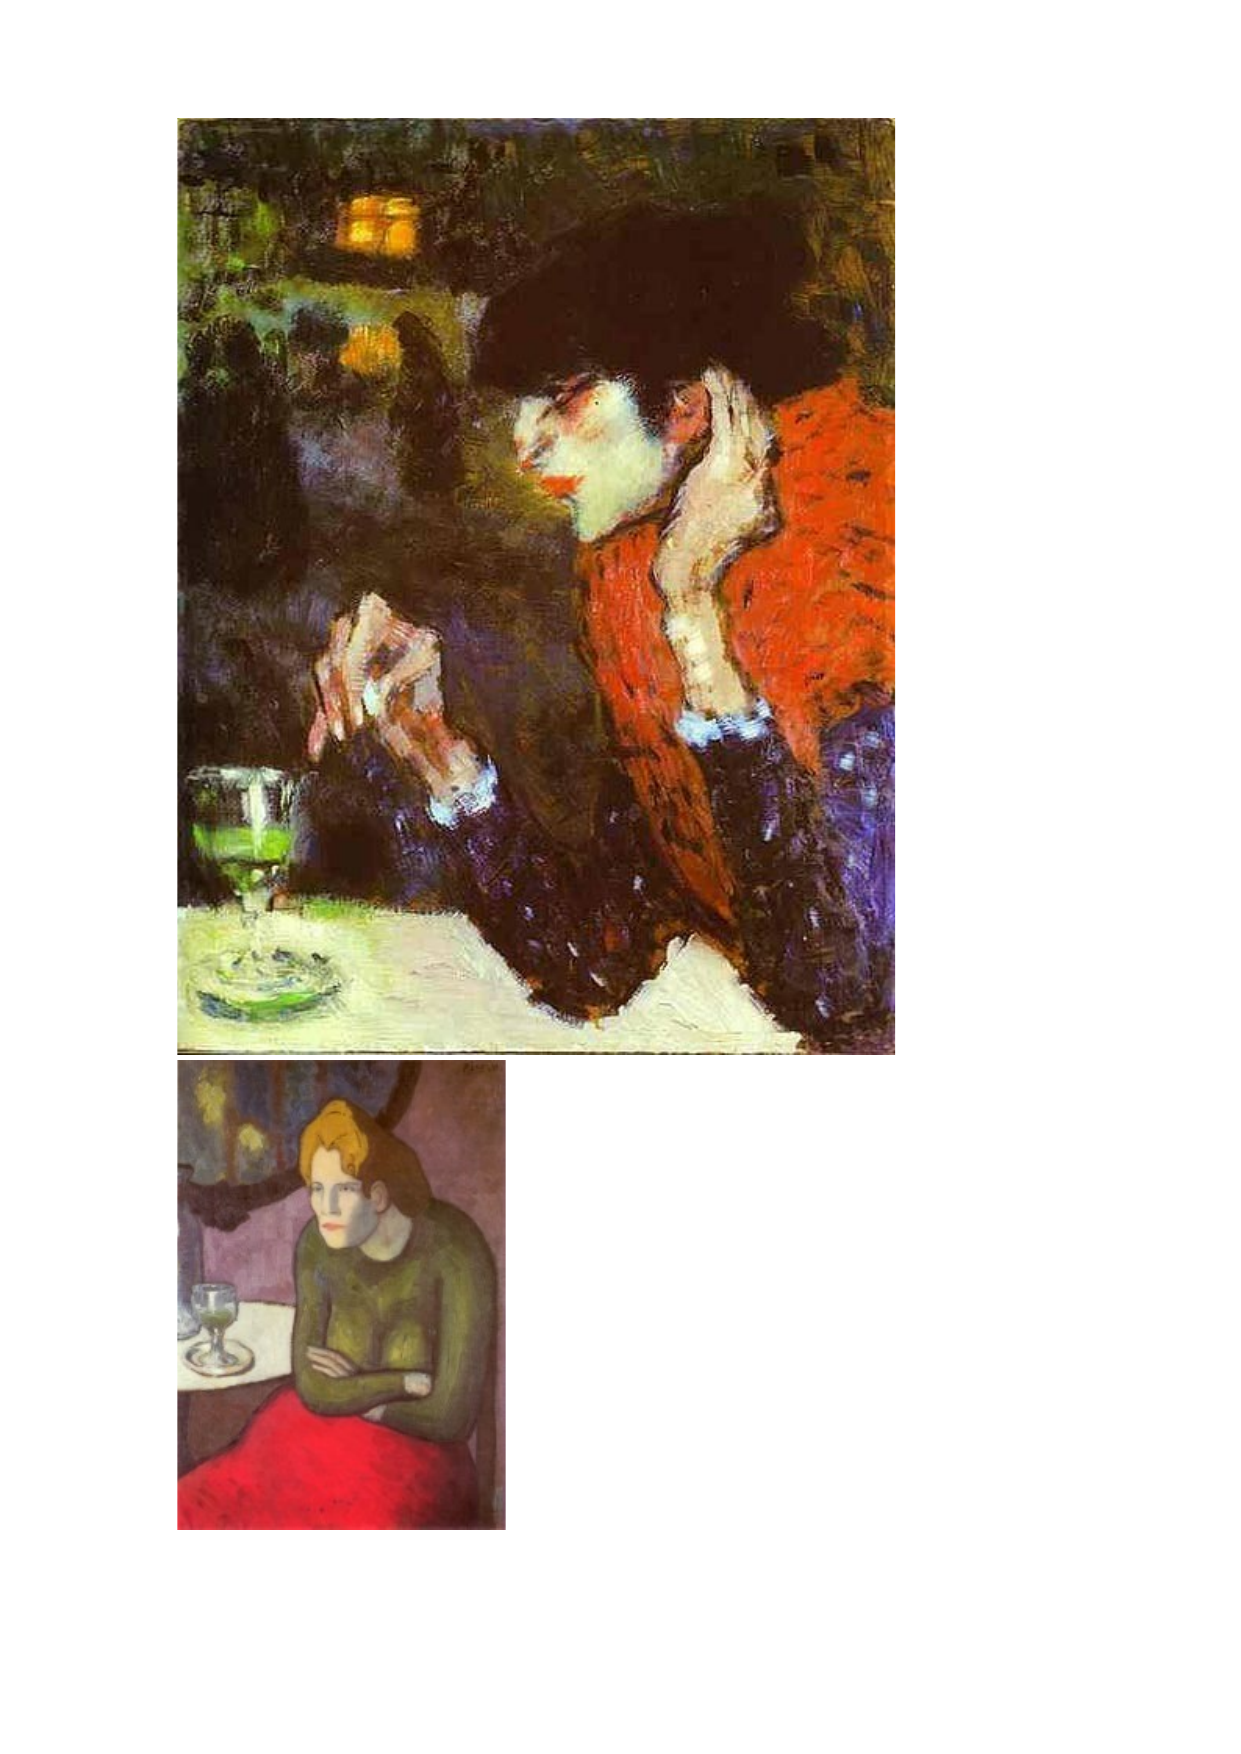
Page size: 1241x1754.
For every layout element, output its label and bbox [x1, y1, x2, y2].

picture [177, 1060, 506, 1530]
picture [177, 118, 896, 1055]
text [177, 118, 1152, 1534]
